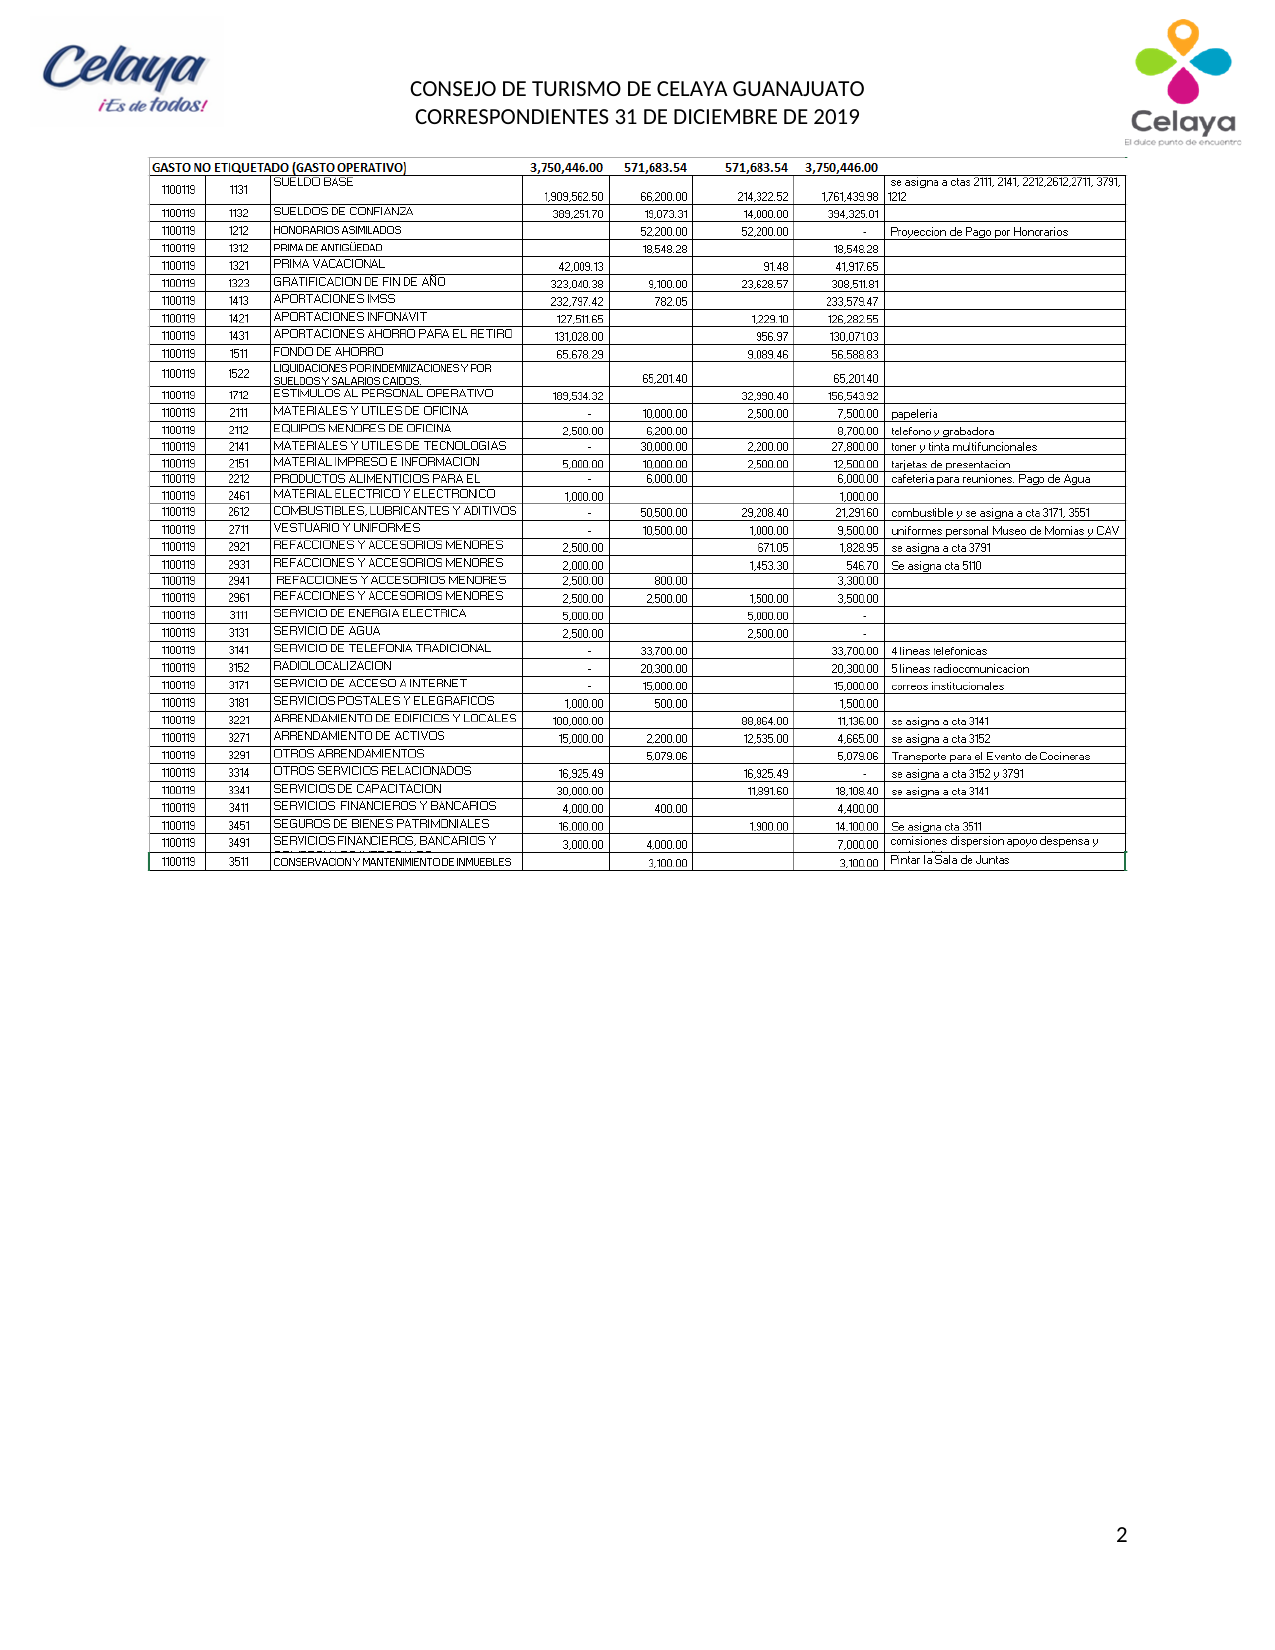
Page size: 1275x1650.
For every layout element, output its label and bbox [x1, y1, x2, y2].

picture [1125, 19, 1242, 147]
picture [29, 16, 224, 127]
picture [147, 157, 1128, 871]
